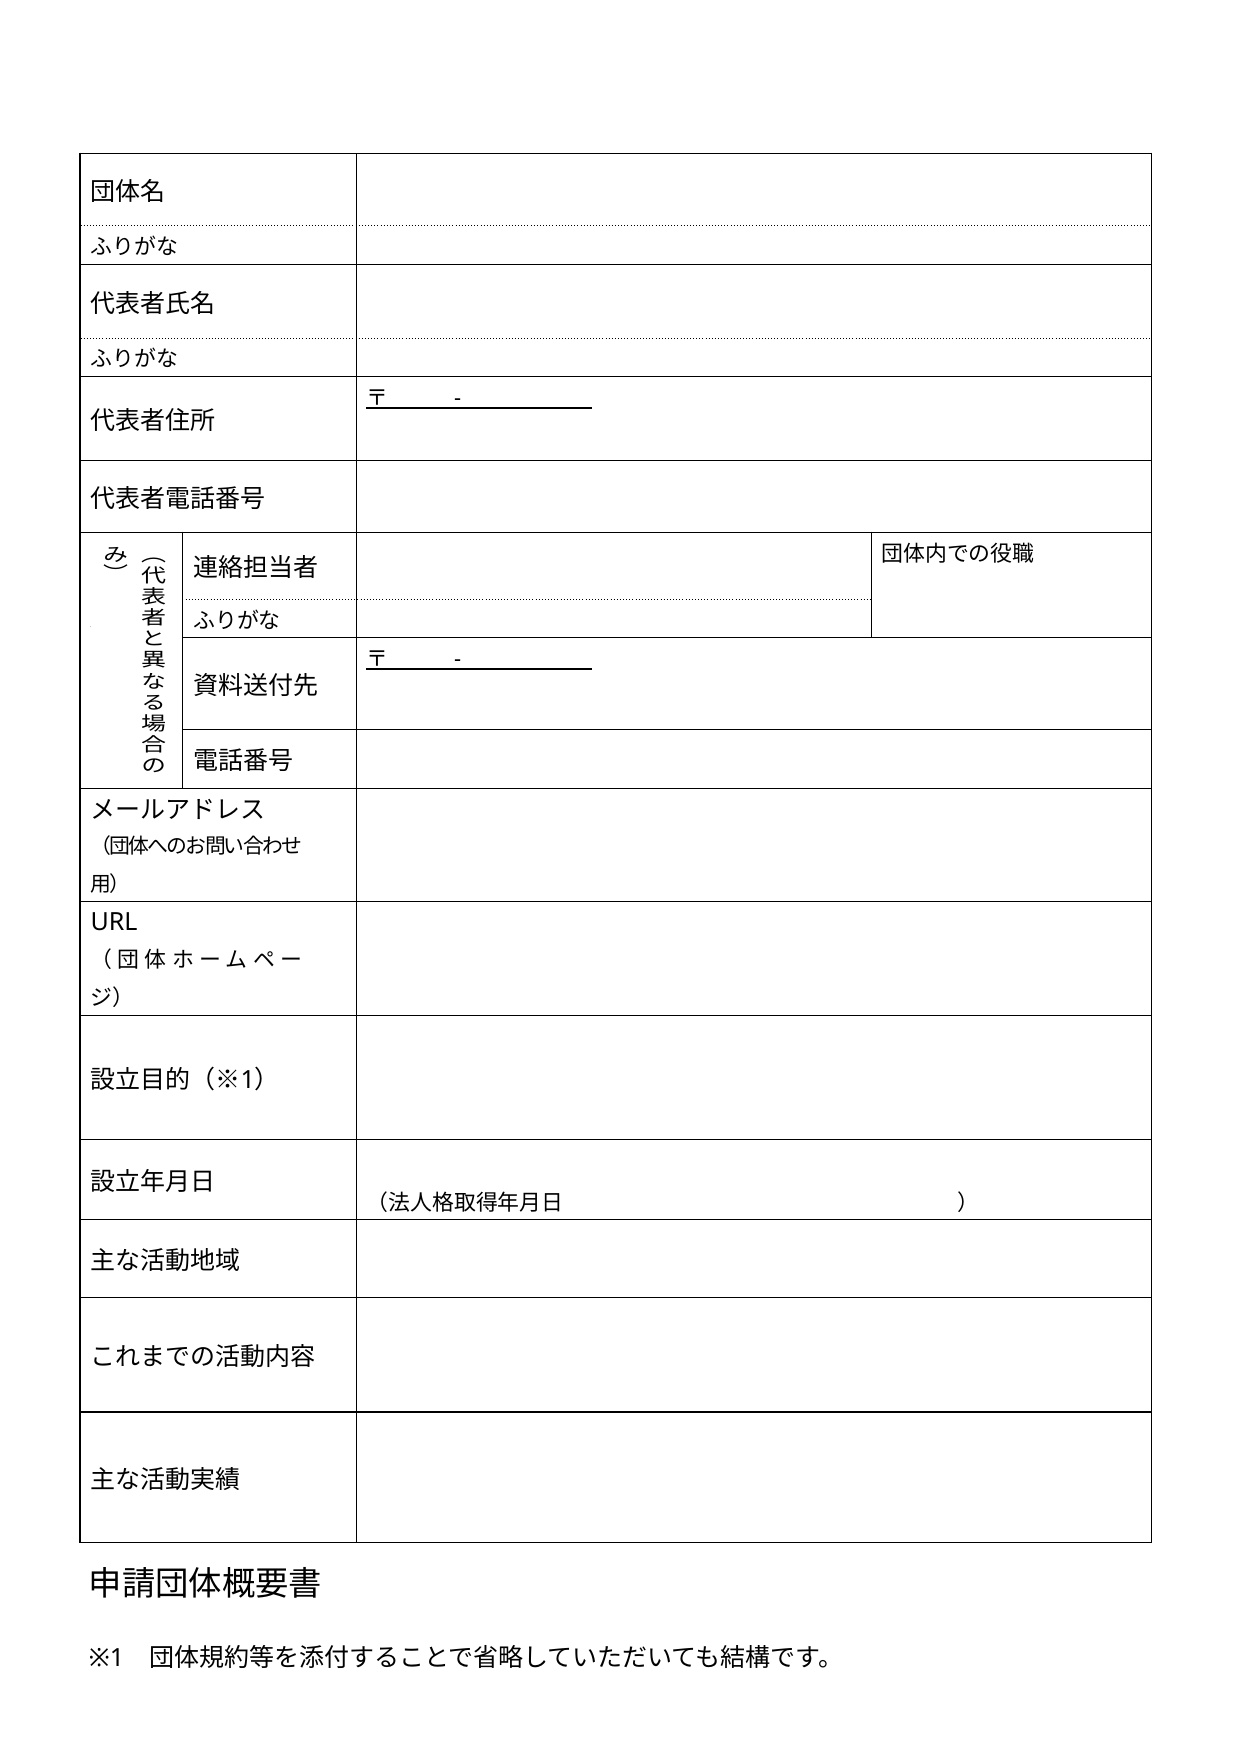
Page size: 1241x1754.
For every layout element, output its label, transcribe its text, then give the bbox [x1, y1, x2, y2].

table_cell URL （団体ホームページ） [81, 902, 356, 1014]
table_cell メールアドレス （団体へのお問い合わせ用） [81, 789, 356, 901]
table_cell [357, 338, 1151, 376]
table_cell [357, 533, 871, 599]
table_cell [357, 599, 871, 637]
table_cell [357, 1140, 1151, 1181]
table_cell 設立目的（※1） [81, 1016, 356, 1139]
table_cell 電話番号 [183, 730, 356, 787]
text 申請団体概要書 [89, 1543, 1152, 1618]
table_cell 資料送付先 [183, 638, 356, 729]
table_cell [357, 1413, 1151, 1542]
table_header [357, 154, 1151, 225]
table_cell （代表者と異なる場合のみ） 連絡担当者 [81, 533, 182, 787]
table_cell 団体内での役職 [872, 533, 1151, 637]
table_cell 代表者住所 [81, 377, 356, 460]
table_cell 主な活動実績 [81, 1413, 356, 1542]
table_cell ふりがな [81, 225, 356, 264]
table_cell （法人格取得年月日 ） [357, 1181, 1151, 1219]
table_cell 連絡担当者 [183, 533, 356, 599]
table_cell [357, 902, 1151, 1014]
table_cell これまでの活動内容 [81, 1298, 356, 1411]
table_cell 主な活動地域 [81, 1220, 356, 1297]
table_cell ふりがな [183, 599, 356, 637]
table_cell [357, 461, 1151, 532]
table_cell 〒 - [357, 638, 1151, 729]
table_cell ふりがな [81, 338, 356, 376]
table_header 団体名 [81, 154, 356, 225]
table_cell [357, 225, 1151, 264]
table_cell [357, 1016, 1151, 1139]
table_cell [357, 1220, 1151, 1297]
table_cell 代表者電話番号 [81, 461, 356, 532]
table_cell [357, 730, 1151, 787]
text ※1 団体規約等を添付することで省略していただいても結構です。 [89, 1637, 1152, 1674]
table_cell [357, 789, 1151, 901]
table_cell [357, 1298, 1151, 1411]
table_cell 〒 - [357, 377, 1151, 460]
table_cell 設立年月日 [81, 1140, 356, 1219]
table_cell 代表者氏名 [81, 265, 356, 337]
table_cell [357, 265, 1151, 337]
